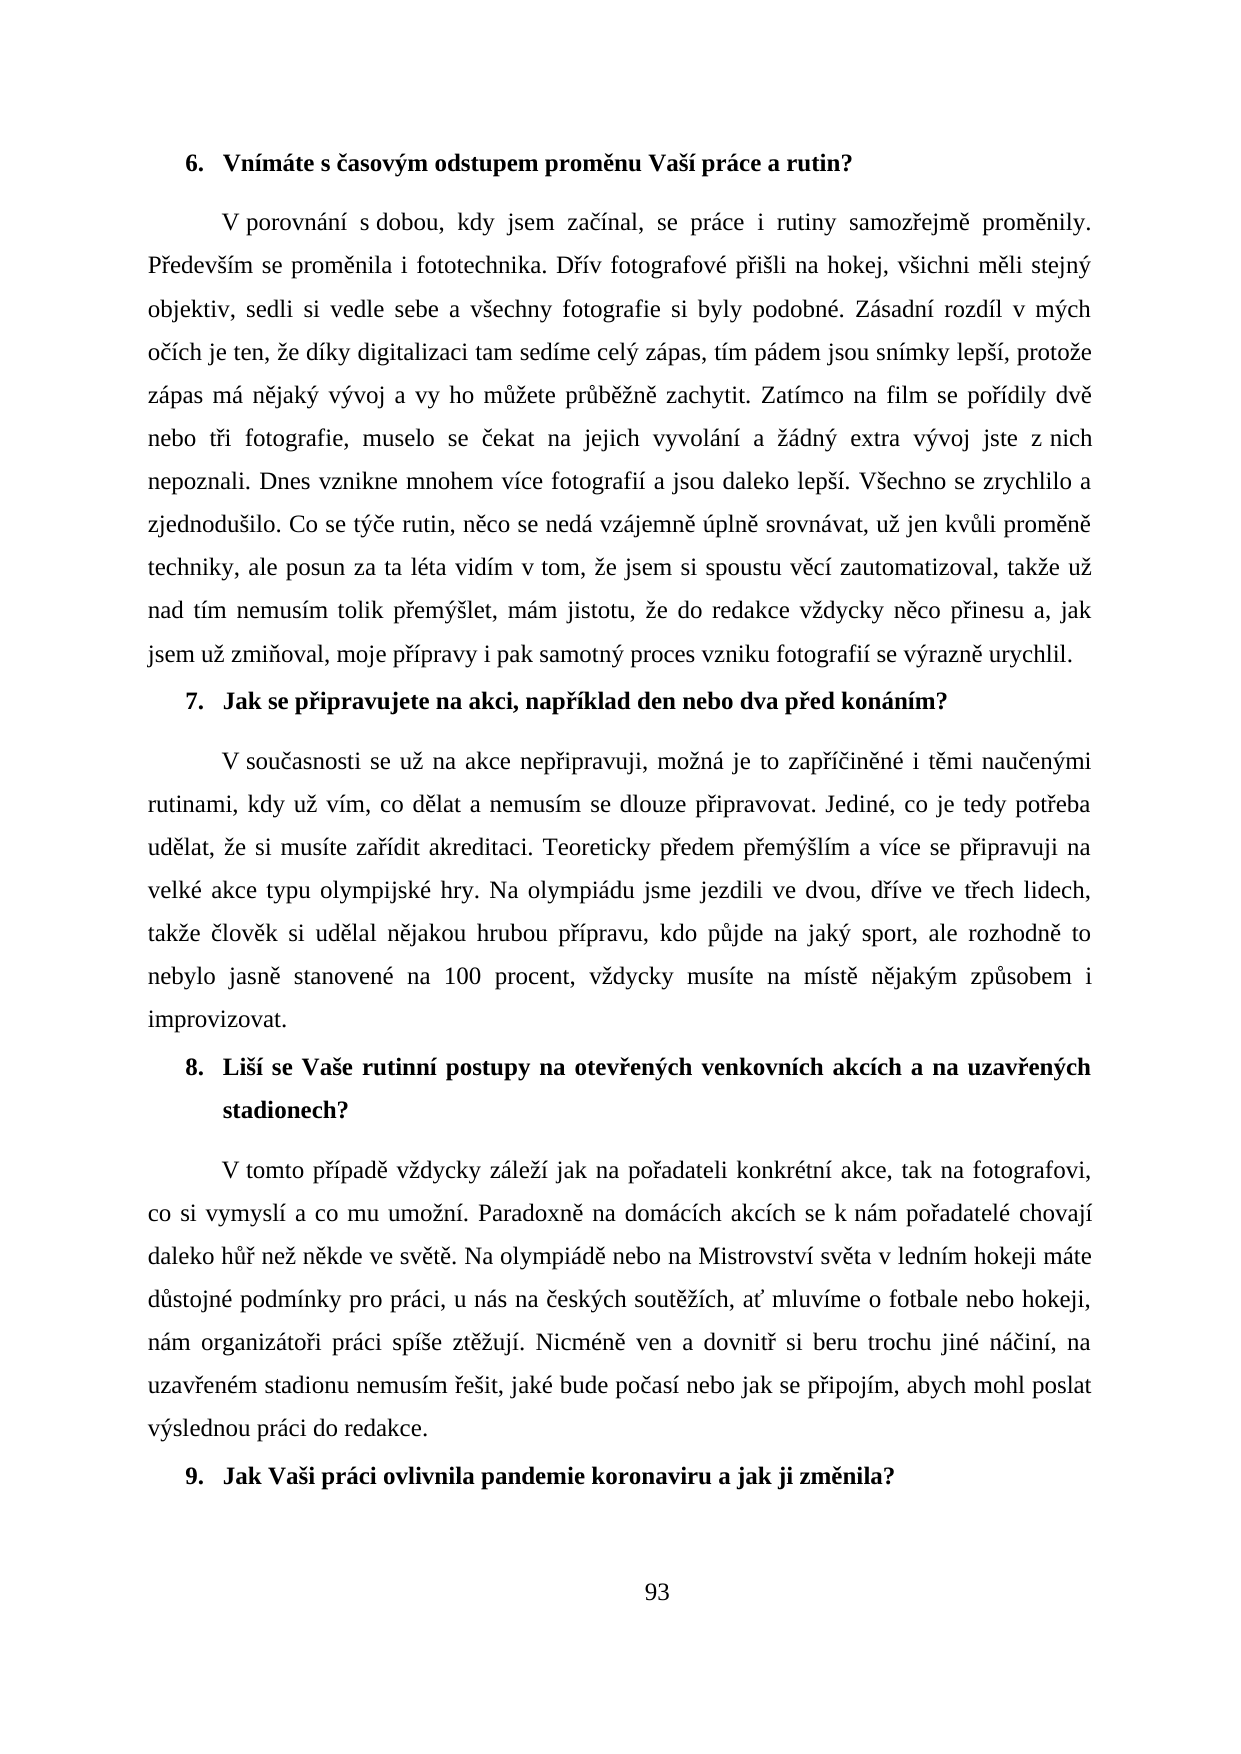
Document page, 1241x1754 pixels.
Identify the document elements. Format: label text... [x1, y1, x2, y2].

list Vnímáte s časovým odstupem proměnu Vaší práce a rutin? [185, 148, 1093, 176]
list Jak Vaši práci ovlivnila pandemie koronaviru a jak ji změnila? [185, 1461, 1093, 1489]
text V tomto případě vždycky záleží jak na pořadateli konkrétní akce, tak na fotografovi, co si vymyslí a co mu umožní. Paradoxně na domácích akcích se k nám pořadatelé chovají daleko hůř než někde ve světě. Na olympiádě nebo na Mistrovství světa v ledním hokeji máte důstojné podmínky pro práci, u nás na českých soutěžích, ať mluvíme o fotbale nebo hokeji, nám organizátoři práci spíše ztěžují. Nicméně ven a dovnitř si beru trochu jiné náčiní, na uzavřeném stadionu nemusím řešit, jaké bude počasí nebo jak se připojím, abych mohl poslat výslednou práci do redakce. [148, 1155, 1093, 1442]
list Liší se Vaše rutinní postupy na otevřených venkovních akcích a na uzavřených stadionech? [185, 1052, 1093, 1124]
text V porovnání s dobou, kdy jsem začínal, se práce i rutiny samozřejmě proměnily. Především se proměnila i fototechnika. Dřív fotografové přišli na hokej, všichni měli stejný objektiv, sedli si vedle sebe a všechny fotografie si byly podobné. Zásadní rozdíl v mých očích je ten, že díky digitalizaci tam sedíme celý zápas, tím pádem jsou snímky lepší, protože zápas má nějaký vývoj a vy ho můžete průběžně zachytit. Zatímco na film se pořídily dvě nebo tři fotografie, muselo se čekat na jejich vyvolání a žádný extra vývoj jste z nich nepoznali. Dnes vznikne mnohem více fotografií a jsou daleko lepší. Všechno se zrychlilo a zjednodušilo. Co se týče rutin, něco se nedá vzájemně úplně srovnávat, už jen kvůli proměně techniky, ale posun za ta léta vidím v tom, že jsem si spoustu věcí zautomatizoval, takže už nad tím nemusím tolik přemýšlet, mám jistotu, že do redakce vždycky něco přinesu a, jak jsem už zmiňoval, moje přípravy i pak samotný proces vzniku fotografií se výrazně urychlil. [148, 207, 1093, 667]
list Jak se připravujete na akci, například den nebo dva před konáním? [185, 686, 1093, 715]
text V současnosti se už na akce nepřipravuji, možná je to zapříčiněné i těmi naučenými rutinami, kdy už vím, co dělat a nemusím se dlouze připravovat. Jediné, co je tedy potřeba udělat, že si musíte zařídit akreditaci. Teoreticky předem přemýšlím a více se připravuji na velké akce typu olympijské hry. Na olympiádu jsme jezdili ve dvou, dříve ve třech lidech, takže člověk si udělal nějakou hrubou přípravu, kdo půjde na jaký sport, ale rozhodně to nebylo jasně stanovené na 100 procent, vždycky musíte na místě nějakým způsobem i improvizovat. [148, 746, 1093, 1033]
